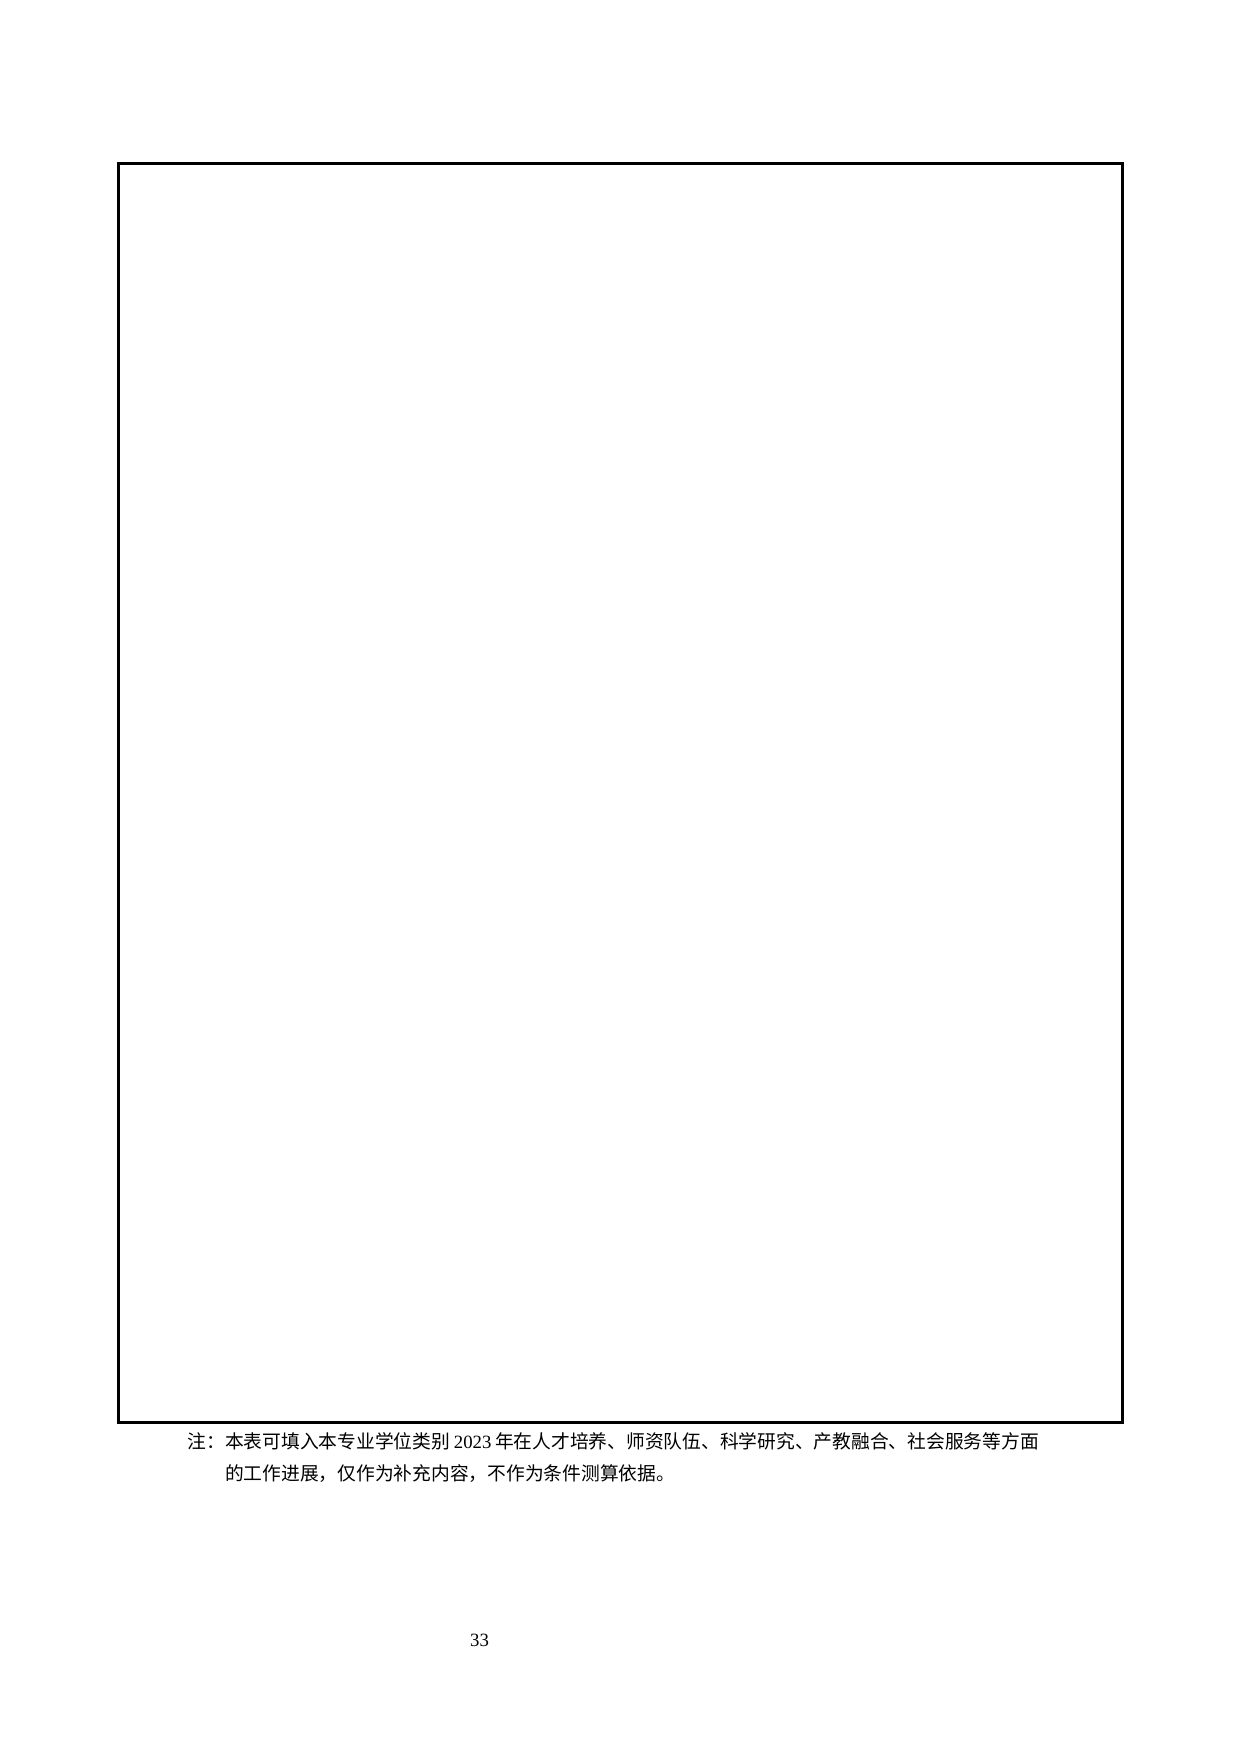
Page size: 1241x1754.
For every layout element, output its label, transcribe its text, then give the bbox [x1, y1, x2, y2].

text 注：本表可填入本专业学位类别2023年在人才培养、师资队伍、科学研究、产教融合、社会服务等方面的工作进展，仅作为补充内容，不作为条件测算依据。 [187, 1424, 1053, 1489]
table_cell [120, 165, 1121, 1421]
